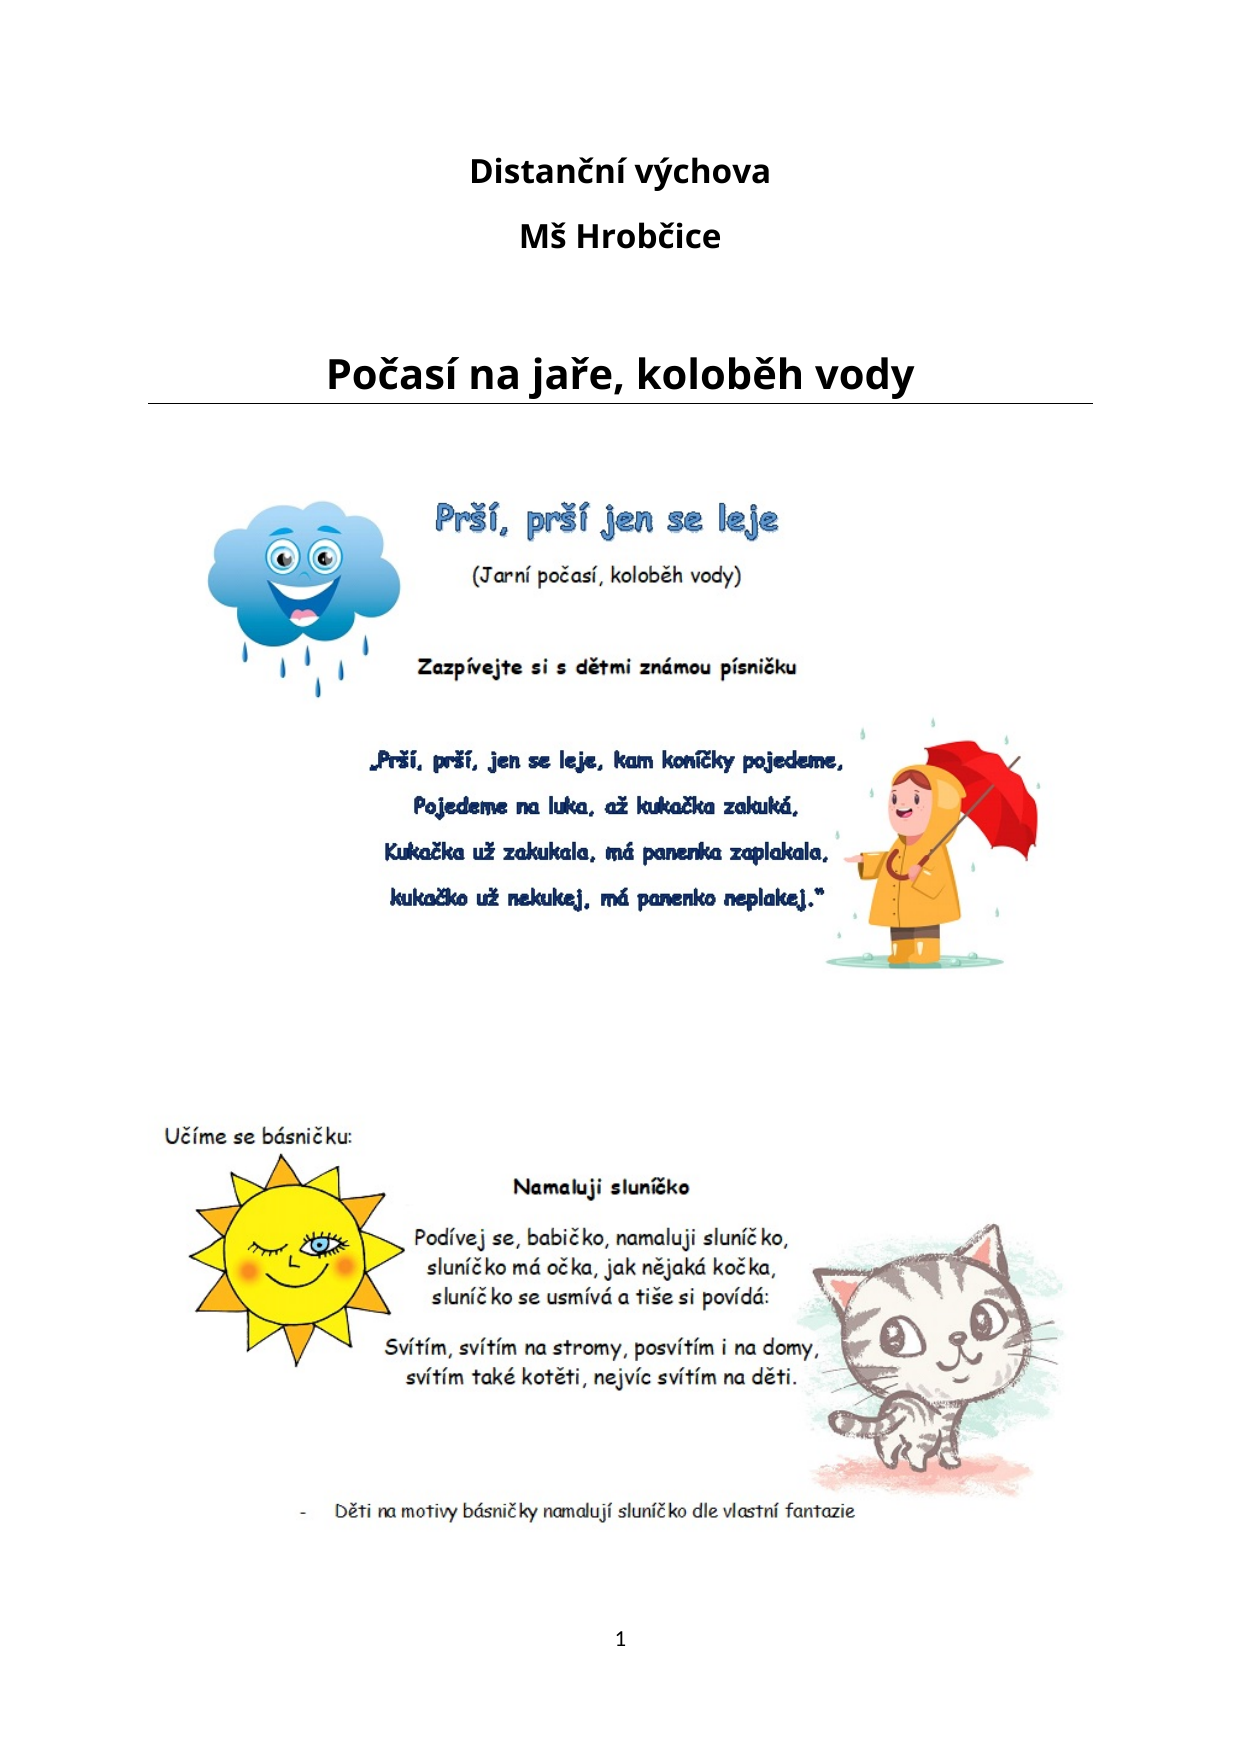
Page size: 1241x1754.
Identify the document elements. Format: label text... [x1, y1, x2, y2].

text Počasí na jaře, koloběh vody [148, 344, 1093, 403]
text Distanční výchova [148, 148, 1093, 193]
picture [148, 491, 1093, 1012]
picture [147, 1096, 1093, 1562]
text Mš Hrobčice [148, 213, 1093, 259]
